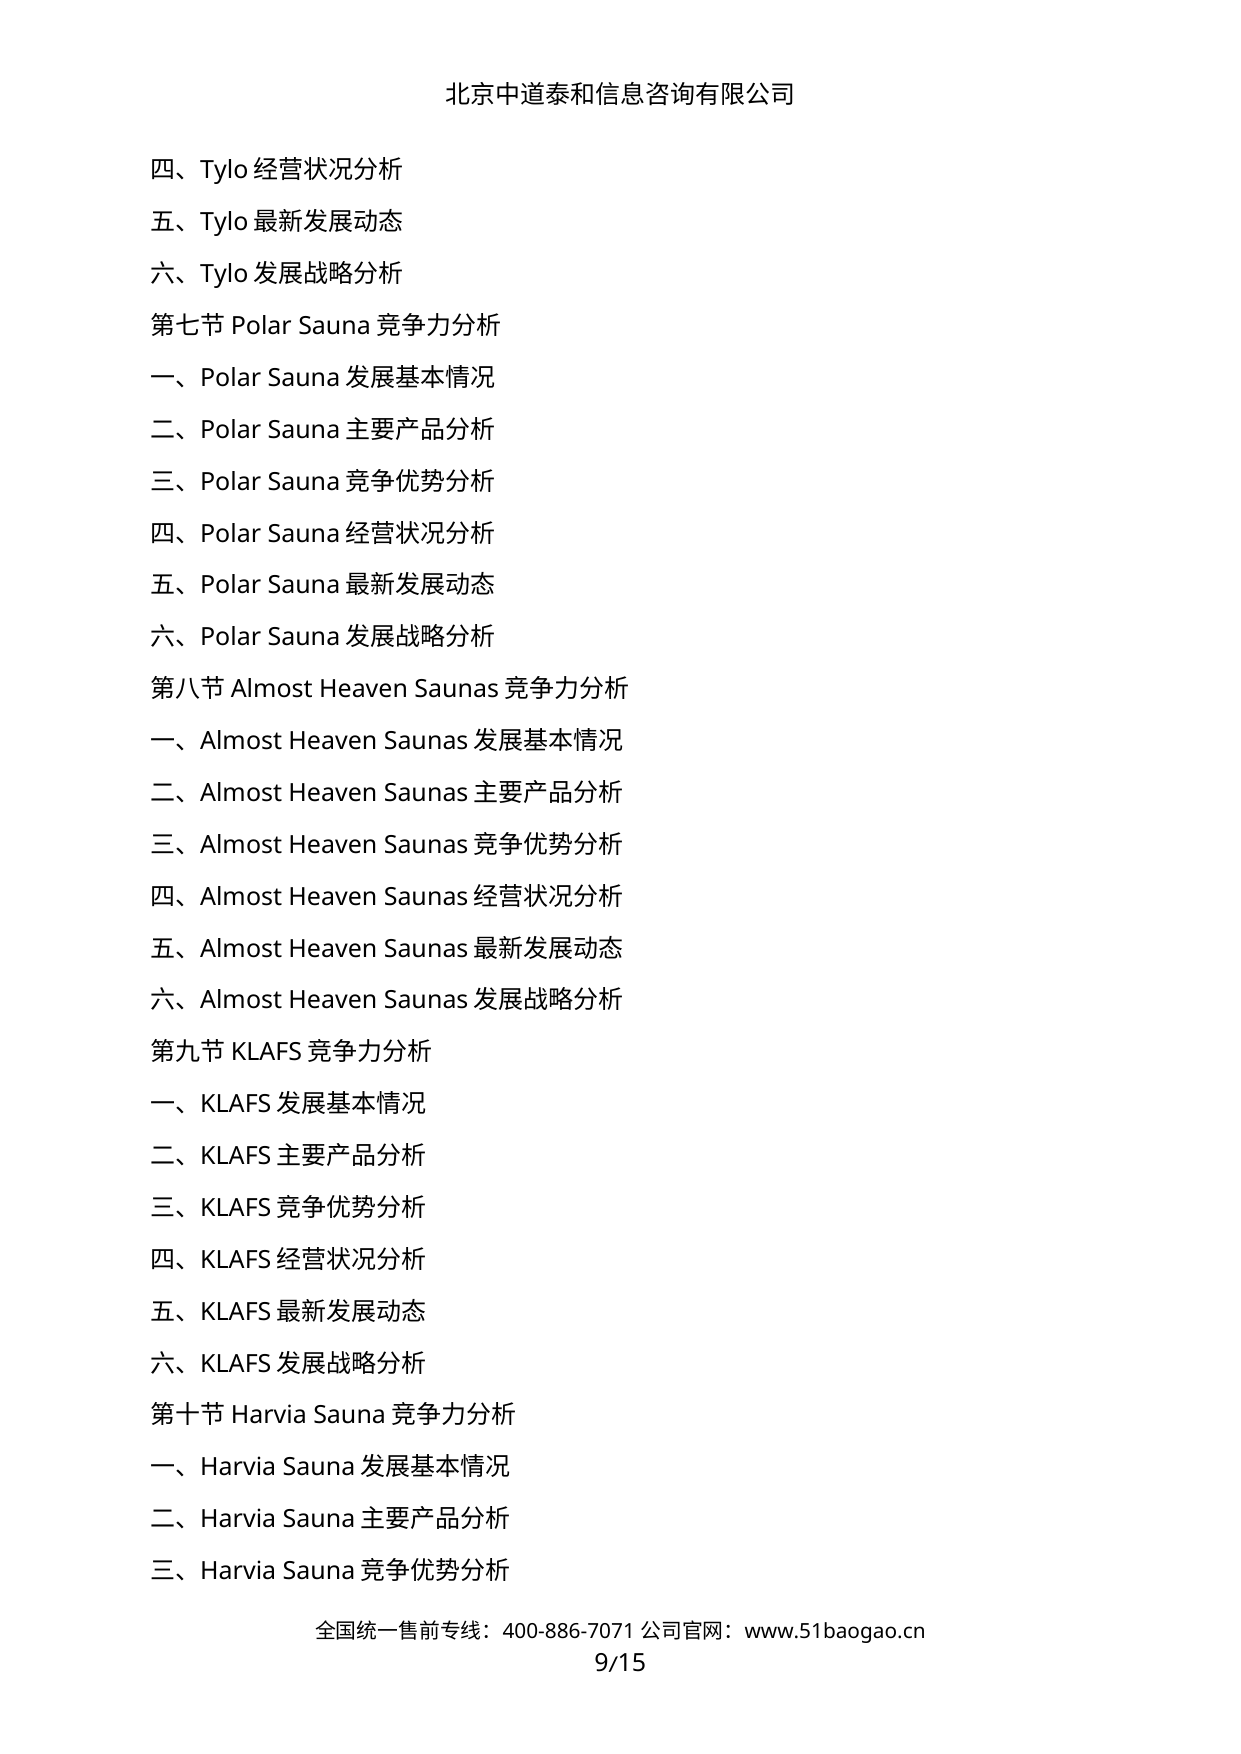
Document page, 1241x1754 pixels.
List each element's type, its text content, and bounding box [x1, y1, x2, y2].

text 六、KLAFS发展战略分析 [150, 1343, 1090, 1379]
text 二、KLAFS主要产品分析 [150, 1136, 1090, 1172]
text 一、Polar Sauna发展基本情况 [150, 357, 1090, 394]
text 四、Polar Sauna经营状况分析 [150, 513, 1090, 549]
text 六、Almost Heaven Saunas发展战略分析 [150, 980, 1090, 1016]
text 二、Almost Heaven Saunas主要产品分析 [150, 772, 1090, 809]
text 五、Almost Heaven Saunas最新发展动态 [150, 928, 1090, 964]
text 第八节 Almost Heaven Saunas竞争力分析 [150, 669, 1090, 705]
text 第七节 Polar Sauna竞争力分析 [150, 306, 1090, 342]
text 四、Tylo经营状况分析 [150, 150, 1090, 186]
text 三、KLAFS竞争优势分析 [150, 1187, 1090, 1224]
text 六、Tylo发展战略分析 [150, 254, 1090, 290]
text 五、Polar Sauna最新发展动态 [150, 565, 1090, 601]
text 二、Harvia Sauna主要产品分析 [150, 1499, 1090, 1535]
text 三、Polar Sauna竞争优势分析 [150, 461, 1090, 497]
text 一、Almost Heaven Saunas发展基本情况 [150, 721, 1090, 757]
text 四、Almost Heaven Saunas经营状况分析 [150, 876, 1090, 912]
text 五、Tylo最新发展动态 [150, 202, 1090, 238]
text 六、Polar Sauna发展战略分析 [150, 617, 1090, 653]
text 三、Harvia Sauna竞争优势分析 [150, 1551, 1090, 1587]
text 二、Polar Sauna主要产品分析 [150, 409, 1090, 446]
text 一、Harvia Sauna发展基本情况 [150, 1447, 1090, 1483]
text 一、KLAFS发展基本情况 [150, 1084, 1090, 1120]
text 第十节 Harvia Sauna竞争力分析 [150, 1395, 1090, 1431]
text 四、KLAFS经营状况分析 [150, 1239, 1090, 1276]
text 三、Almost Heaven Saunas竞争优势分析 [150, 824, 1090, 861]
text 五、KLAFS最新发展动态 [150, 1291, 1090, 1327]
text 第九节 KLAFS竞争力分析 [150, 1032, 1090, 1068]
